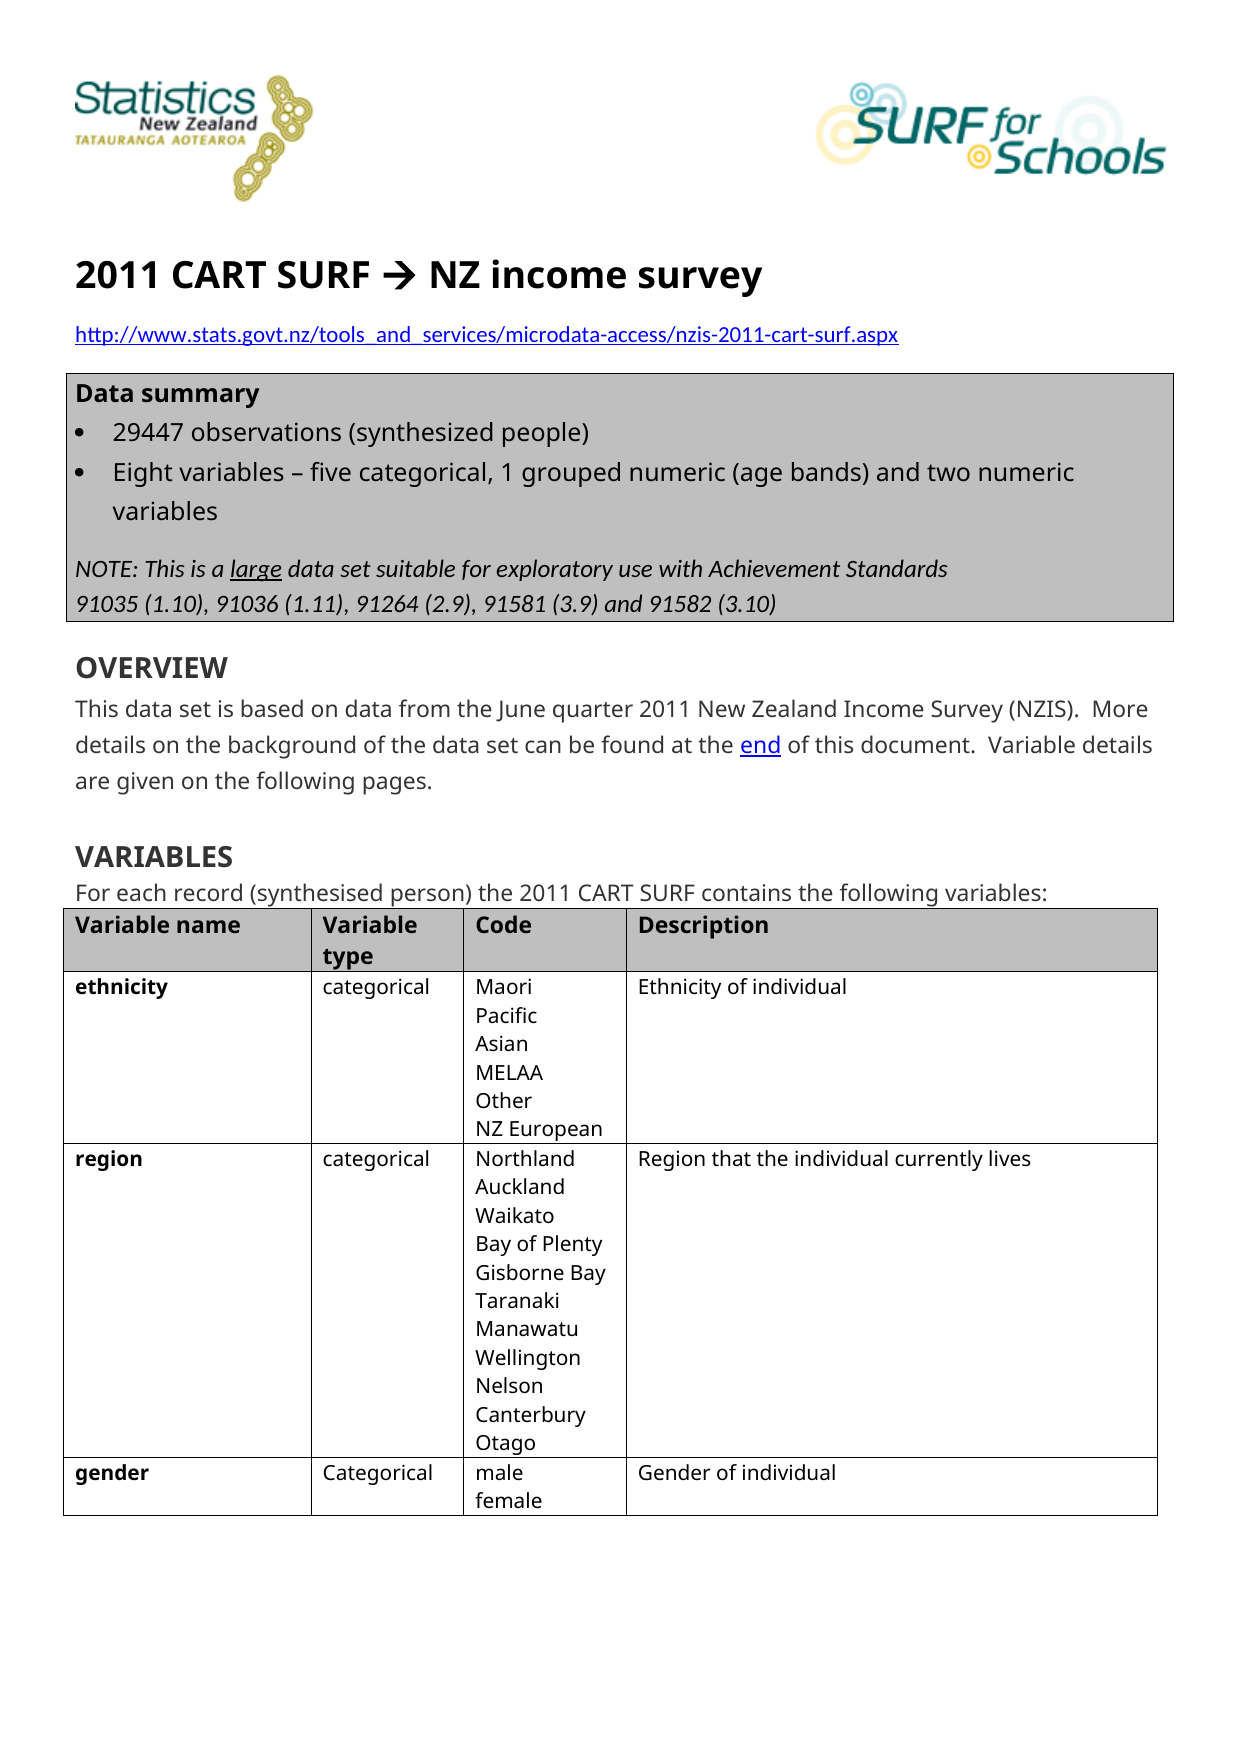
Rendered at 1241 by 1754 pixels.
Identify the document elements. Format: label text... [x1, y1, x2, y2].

table_cell region [64, 1144, 311, 1457]
table_cell categorical [312, 972, 463, 1143]
table_cell gender [64, 1458, 311, 1515]
list 29447 observations (synthesized people) [67, 412, 1173, 449]
text Data summary [67, 374, 1173, 410]
table_cell male female [464, 1458, 626, 1515]
table_cell Categorical [312, 1458, 463, 1515]
table_cell Northland Auckland Waikato Bay of Plenty Gisborne Bay Taranaki Manawatu Wellington Nelson Canterbury Otago [464, 1144, 626, 1457]
picture [794, 74, 1170, 201]
table_cell Gender of individual [627, 1458, 1157, 1515]
picture [75, 75, 319, 224]
text VARIABLES [75, 837, 1165, 876]
text http://www.stats.govt.nz/tools_and_services/microdata-access/nzis-2011-cart-surf.aspx [75, 320, 1165, 348]
table_cell categorical [312, 1144, 463, 1457]
table_header Code [464, 909, 626, 971]
text NOTE: This is a large data set suitable for exploratory use with Achievement Standards 91035 (1.10), 91036 (1.11), 91264 (2.9), 91581 (3.9) and 91582 (3.10) [67, 550, 1173, 621]
text 2011 CART SURF NZ income survey [75, 249, 1165, 300]
table_header Variable type [312, 909, 463, 971]
list Eight variables – five categorical, 1 grouped numeric (age bands) and two numeric variables [67, 451, 1173, 527]
table_header Variable name [64, 909, 311, 971]
table_cell ethnicity [64, 972, 311, 1143]
text This data set is based on data from the June quarter 2011 New Zealand Income Survey (NZIS). More details on the background of the data set can be found at the end of this document. Variable details are given on the following pages. [75, 693, 1165, 796]
text For each record (synthesised person) the 2011 CART SURF contains the following variables: [75, 876, 1165, 908]
table_cell Ethnicity of individual [627, 972, 1157, 1143]
table_cell Maori Pacific Asian MELAA Other NZ European [464, 972, 626, 1143]
table_header Description [627, 909, 1157, 971]
text OVERVIEW [75, 647, 1165, 687]
table_cell Region that the individual currently lives [627, 1144, 1157, 1457]
